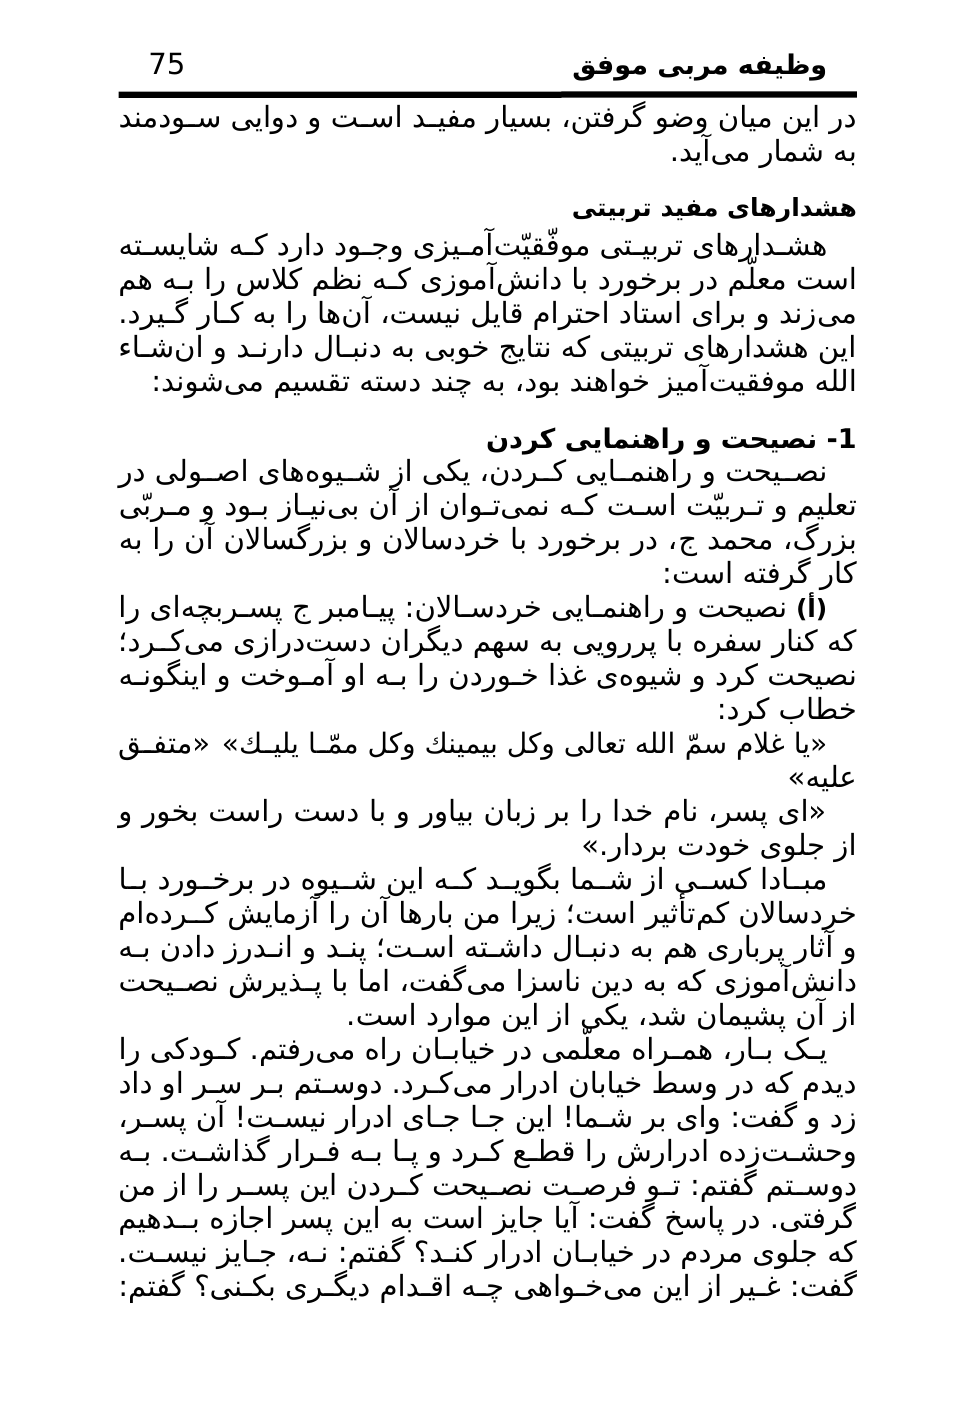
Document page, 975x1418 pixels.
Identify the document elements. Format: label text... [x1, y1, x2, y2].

text مبادا کسی از شما بگوید که این شیوه در برخورد با خردسالان کم‌تأثیر است؛ زیرا من بارها آن را آزمایش کرده‌ام و آثار پرباری هم به دنبال داشته است؛ پند و اندرز دادن به دانش‌آموزی که به دین ناسزا می‌گفت، اما با پذیرش نصیحت از آن پشیمان شد، یکی از این موارد است. [118, 862, 857, 1032]
text «یا غلام سمّ الله تعالی وكل بیمینك وكل ممّا یلیك» «متفق علیه» [118, 726, 857, 794]
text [118, 100, 857, 168]
text نصیحت و راهنمایی کردن، یکی از شیوه‌های اصولی در تعلیم و تربیّت است که نمی‌توان از آن بی‌نیاز بود و مربّی بزرگ، محمد ج، در برخورد با خردسالان و بزرگسالان آن را به کار گرفته است: [118, 455, 857, 591]
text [118, 1032, 857, 1304]
text (أ) نصیحت و راهنمایی خردسالان: پیامبر ج پسربچه‌ای را که کنار سفره با پررویی به سهم دیگران دست‌درازی می‌کرد؛ نصیحت کرد و شیوه‌ی غذا خوردن را به او آموخت و اینگونه خطاب کرد: [118, 591, 857, 726]
text هشدارهای تربیتی موفّقیّت‌آمیزی وجود دارد که شایسته است معلّم در برخورد با دانش‌آموزی که نظم کلاس را به هم می‌زند و برای استاد احترام قایل نیست، آن‌ها را به کار گیرد. این هشدارهای تربیتی که نتایج خوبی به دنبال دارند و ان‌شاء الله موفقیت‌آمیز خواهند بود، به چند دسته تقسیم می‌شوند: [118, 228, 857, 398]
text هشدارهای مفید تربیتی [118, 193, 857, 222]
text «ای پسر، نام خدا را بر زبان بیاور و با دست راست بخور و از جلوی خودت بردار.» [118, 794, 857, 862]
text 1- نصیحت و راهنمایی کردن [118, 423, 857, 455]
